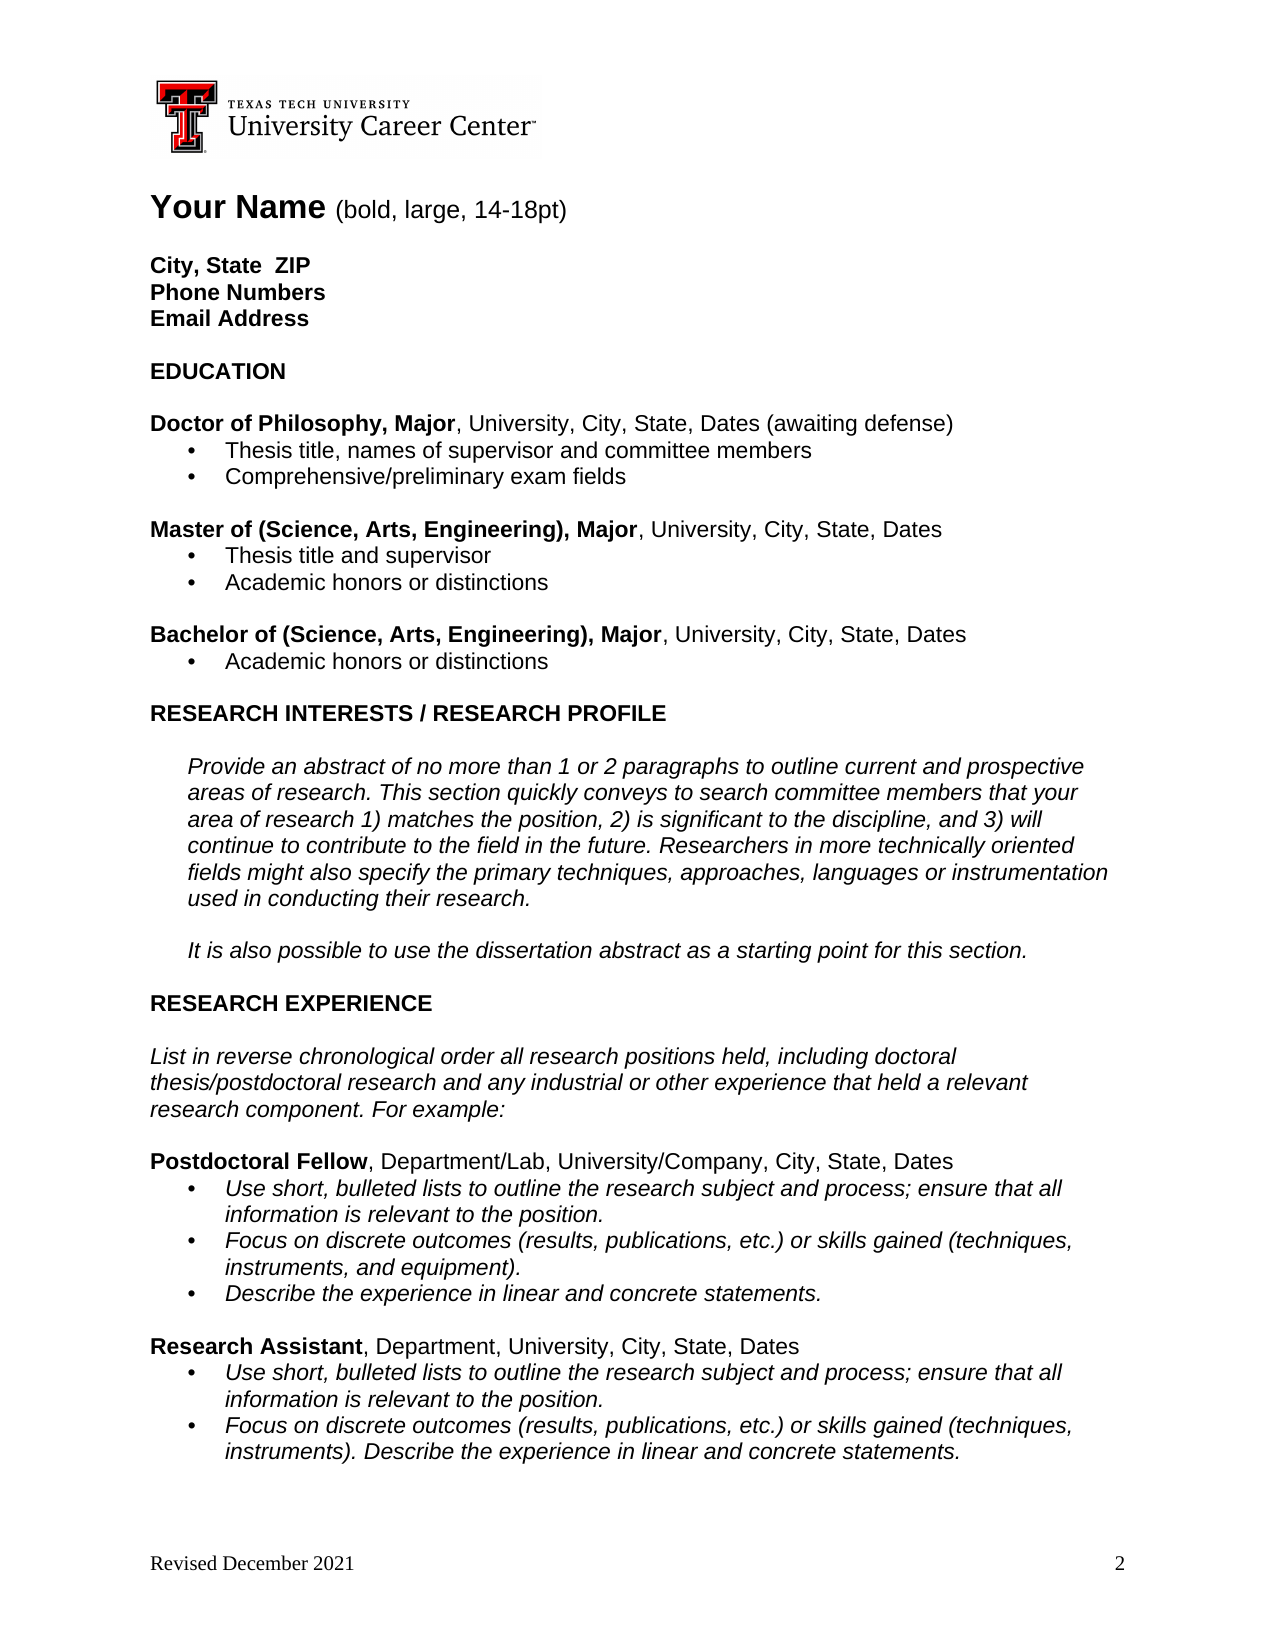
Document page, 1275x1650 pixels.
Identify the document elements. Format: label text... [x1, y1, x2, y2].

picture [150, 75, 542, 159]
list Comprehensive/preliminary exam fields [187, 463, 1125, 489]
list Focus on discrete outcomes (results, publications, etc.) or skills gained (techniques, instruments). Describe the experience in linear and concrete statements. [187, 1412, 1125, 1464]
text Phone Numbers [150, 279, 1125, 305]
text It is also possible to use the dissertation abstract as a starting point for this section. [187, 937, 1125, 964]
list Academic honors or distinctions [187, 648, 1125, 674]
text Research Assistant, Department, University, City, State, Dates [150, 1333, 1125, 1359]
text Research Experience [150, 990, 1125, 1017]
text Education [150, 358, 1125, 384]
text Postdoctoral Fellow, Department/Lab, University/Company, City, State, Dates [150, 1148, 1125, 1175]
text Your Name (bold, large, 14-18pt) [150, 187, 1125, 226]
list Thesis title, names of supervisor and committee members [187, 437, 1125, 463]
text Provide an abstract of no more than 1 or 2 paragraphs to outline current and prospective areas of research. This section quickly conveys to search committee members that your area of research 1) matches the position, 2) is significant to the discipline, and 3) will continue to contribute to the field in the future. Researchers in more technically oriented fields might also specify the primary techniques, approaches, languages or instrumentation used in conducting their research. [187, 753, 1125, 911]
text City, State ZIP [150, 252, 1125, 279]
text Bachelor of (Science, Arts, Engineering), Major, University, City, State, Dates [150, 621, 1125, 648]
list Use short, bulleted lists to outline the research subject and process; ensure that all information is relevant to the position. [187, 1175, 1125, 1227]
text Email Address [150, 305, 1125, 331]
text List in reverse chronological order all research positions held, including doctoral thesis/postdoctoral research and any industrial or other experience that held a relevant research component. For example: [150, 1043, 1125, 1122]
list Describe the experience in linear and concrete statements. [187, 1280, 1125, 1306]
list Academic honors or distinctions [187, 568, 1125, 595]
text Master of (Science, Arts, Engineering), Major, University, City, State, Dates [150, 516, 1125, 542]
list Thesis title and supervisor [187, 542, 1125, 568]
list Focus on discrete outcomes (results, publications, etc.) or skills gained (techniques, instruments, and equipment). [187, 1227, 1125, 1280]
text Doctor of Philosophy, Major, University, City, State, Dates (awaiting defense) [150, 410, 1125, 437]
list Use short, bulleted lists to outline the research subject and process; ensure that all information is relevant to the position. [187, 1359, 1125, 1412]
text Research Interests / Research Profile [150, 700, 1125, 727]
